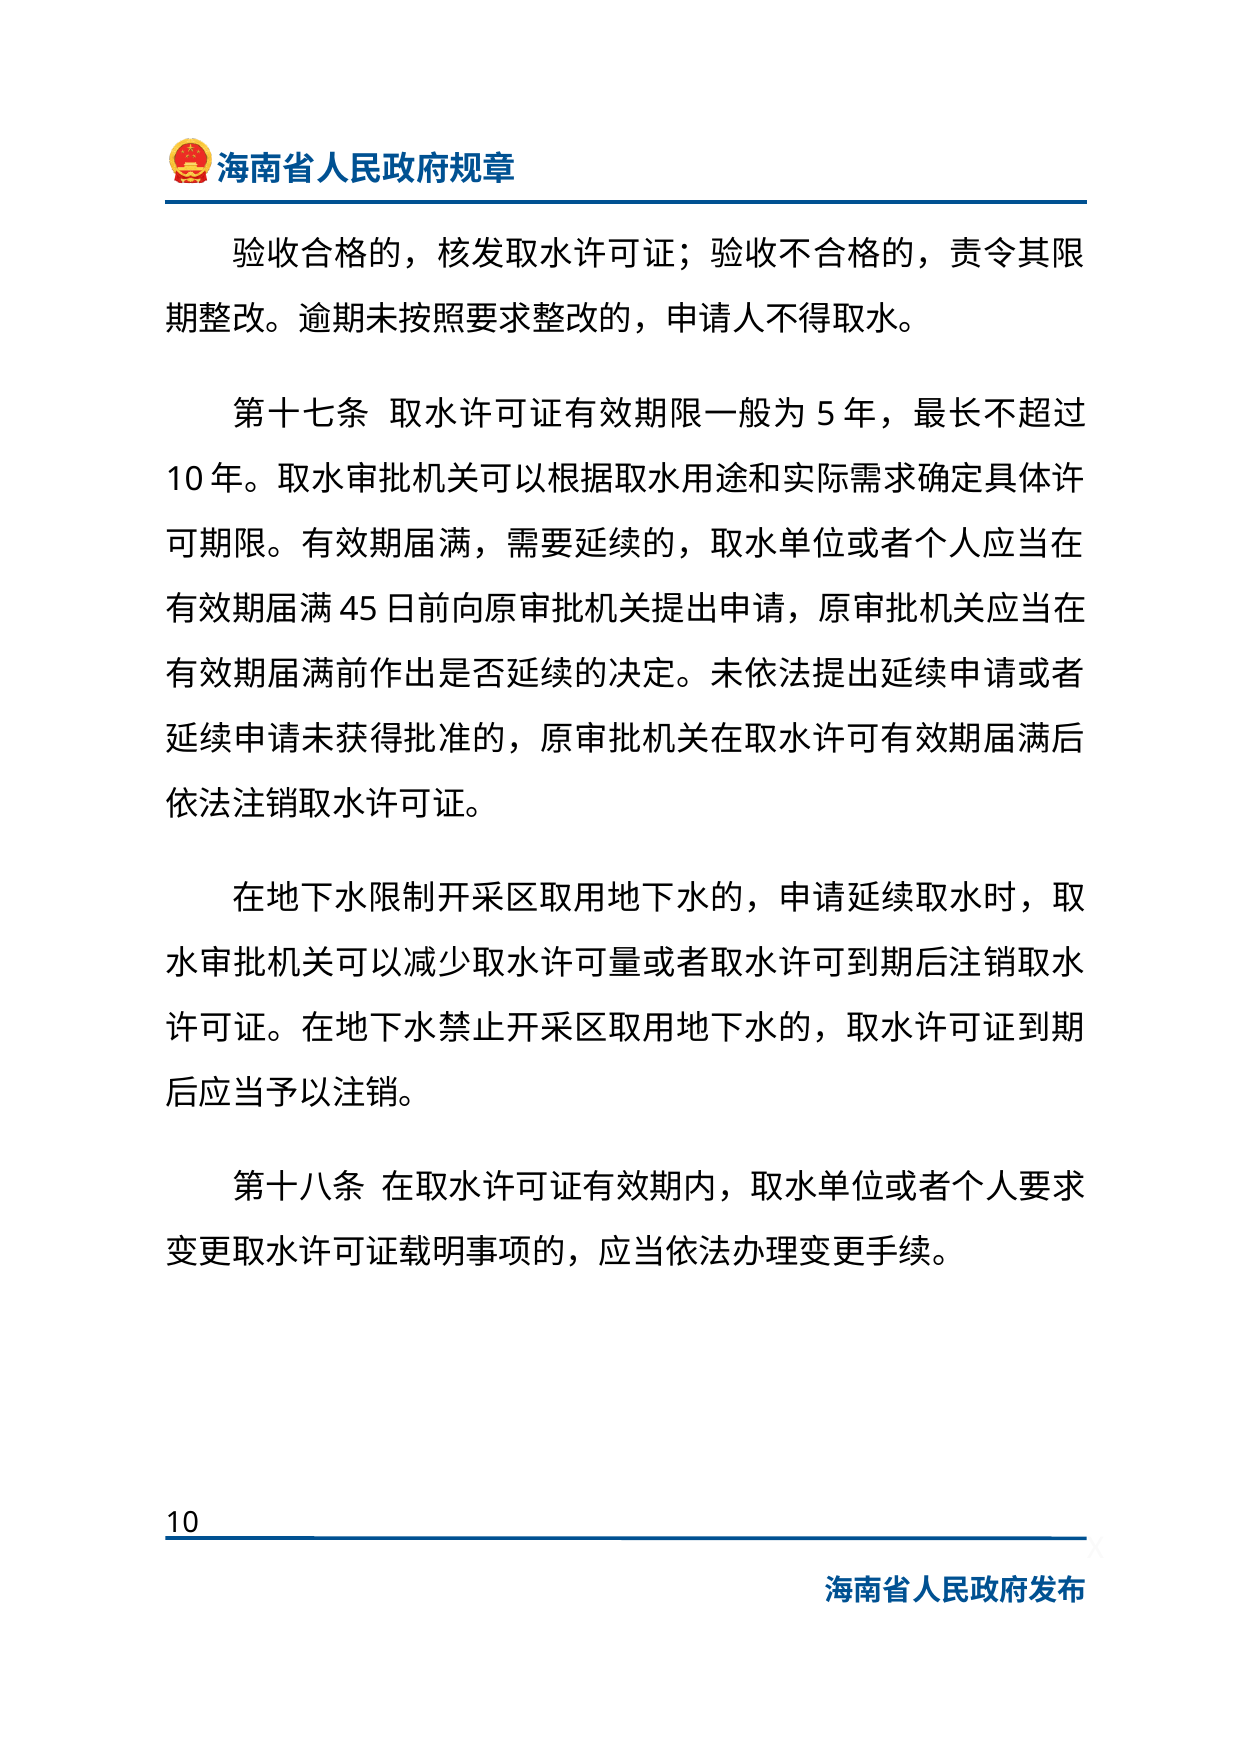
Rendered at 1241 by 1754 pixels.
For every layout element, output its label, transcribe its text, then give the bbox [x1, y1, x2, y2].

text 第十八条 在取水许可证有效期内，取水单位或者个人要求变更取水许可证载明事项的，应当依法办理变更手续。 [165, 1151, 1087, 1281]
text 在地下水限制开采区取用地下水的，申请延续取水时，取水审批机关可以减少取水许可量或者取水许可到期后注销取水许可证。在地下水禁止开采区取用地下水的，取水许可证到期后应当予以注销。 [165, 862, 1087, 1122]
picture [165, 136, 216, 187]
text 验收合格的，核发取水许可证；验收不合格的，责令其限期整改。逾期未按照要求整改的，申请人不得取水。 [165, 219, 1087, 349]
text 第十七条 取水许可证有效期限一般为5年，最长不超过10年。取水审批机关可以根据取水用途和实际需求确定具体许可期限。有效期届满，需要延续的，取水单位或者个人应当在有效期届满45日前向原审批机关提出申请，原审批机关应当在有效期届满前作出是否延续的决定。未依法提出延续申请或者延续申请未获得批准的，原审批机关在取水许可有效期届满后依法注销取水许可证。 [165, 378, 1087, 833]
